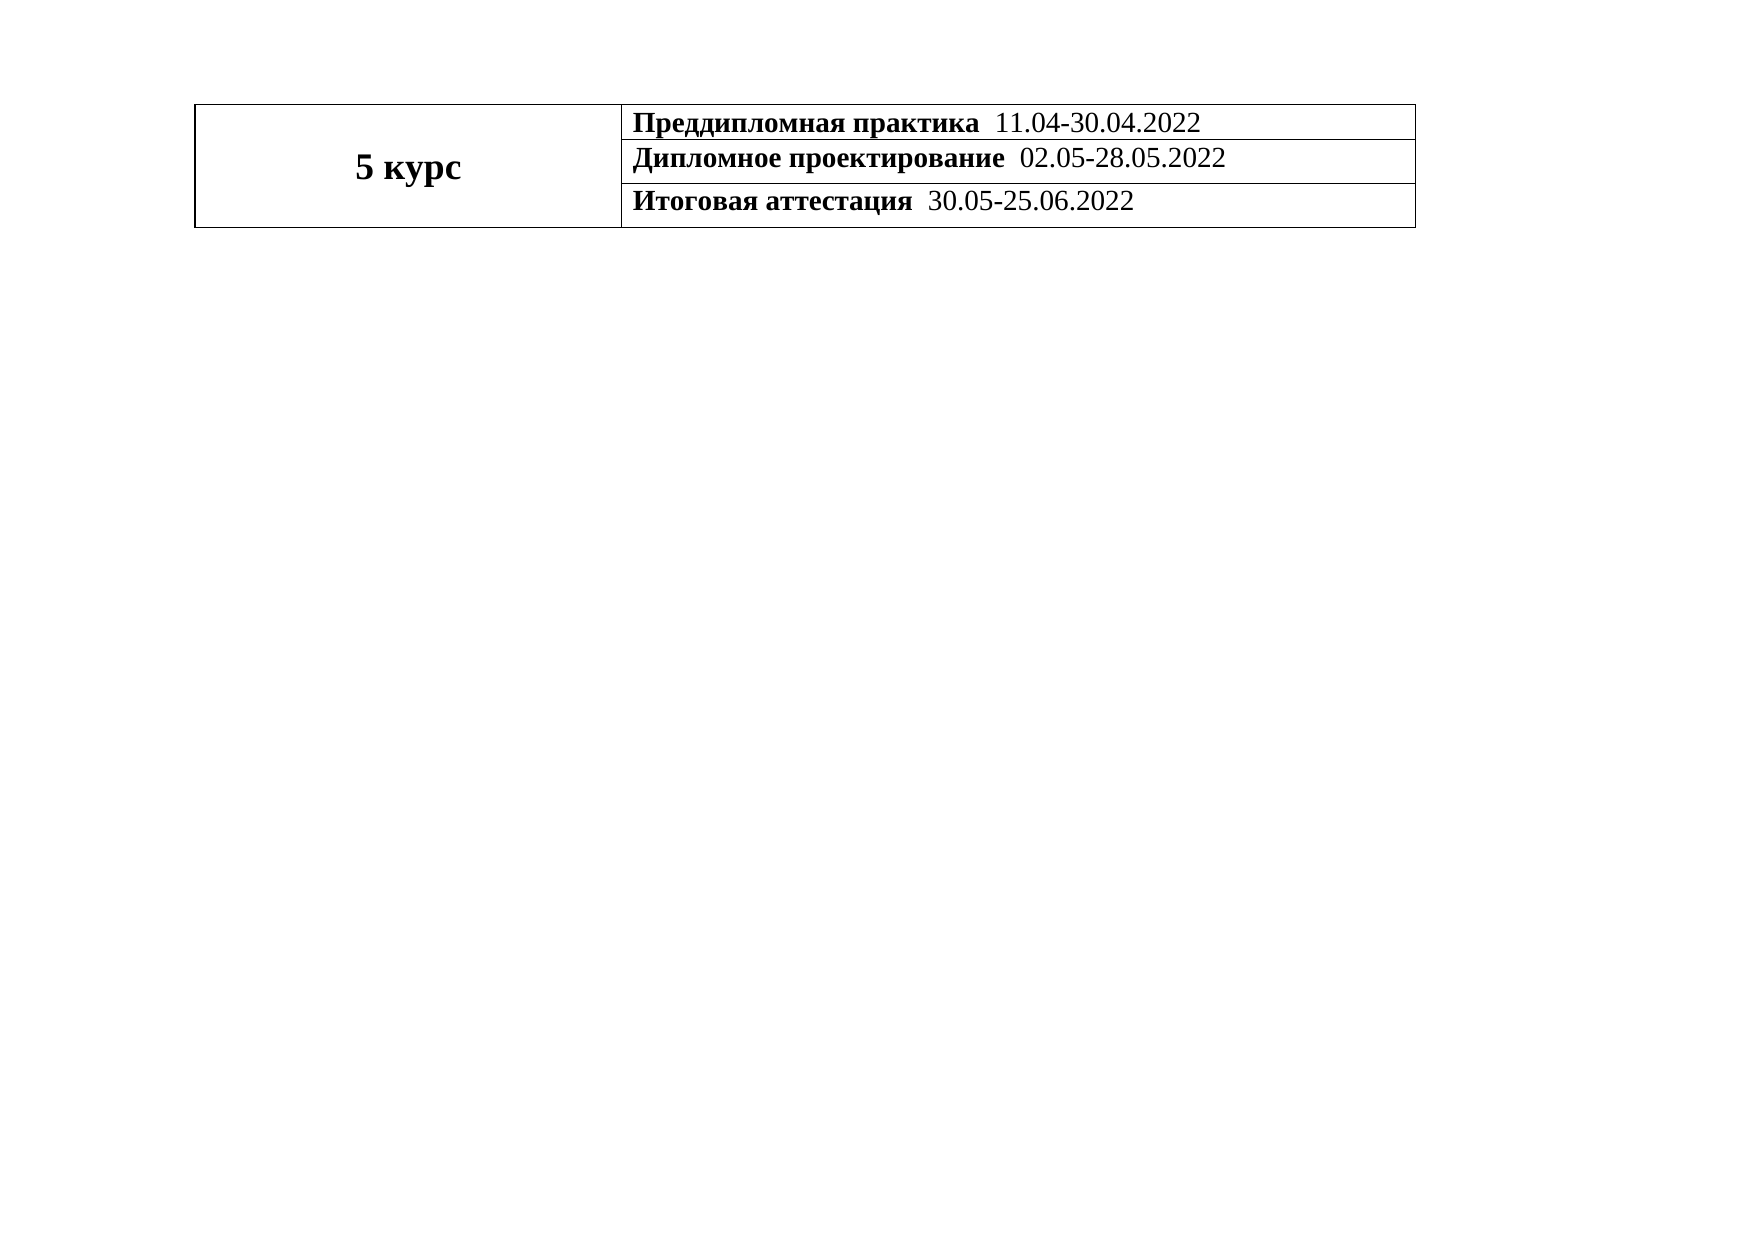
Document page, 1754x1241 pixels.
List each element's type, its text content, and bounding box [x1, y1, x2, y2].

table_header Преддипломная практика 11.04-30.04.2022 [622, 105, 1415, 139]
table_cell Дипломное проектирование 02.05-28.05.2022 [622, 140, 1415, 182]
table_cell Итоговая аттестация 30.05-25.06.2022 [622, 184, 1415, 227]
table_header 5 курс [196, 105, 621, 227]
